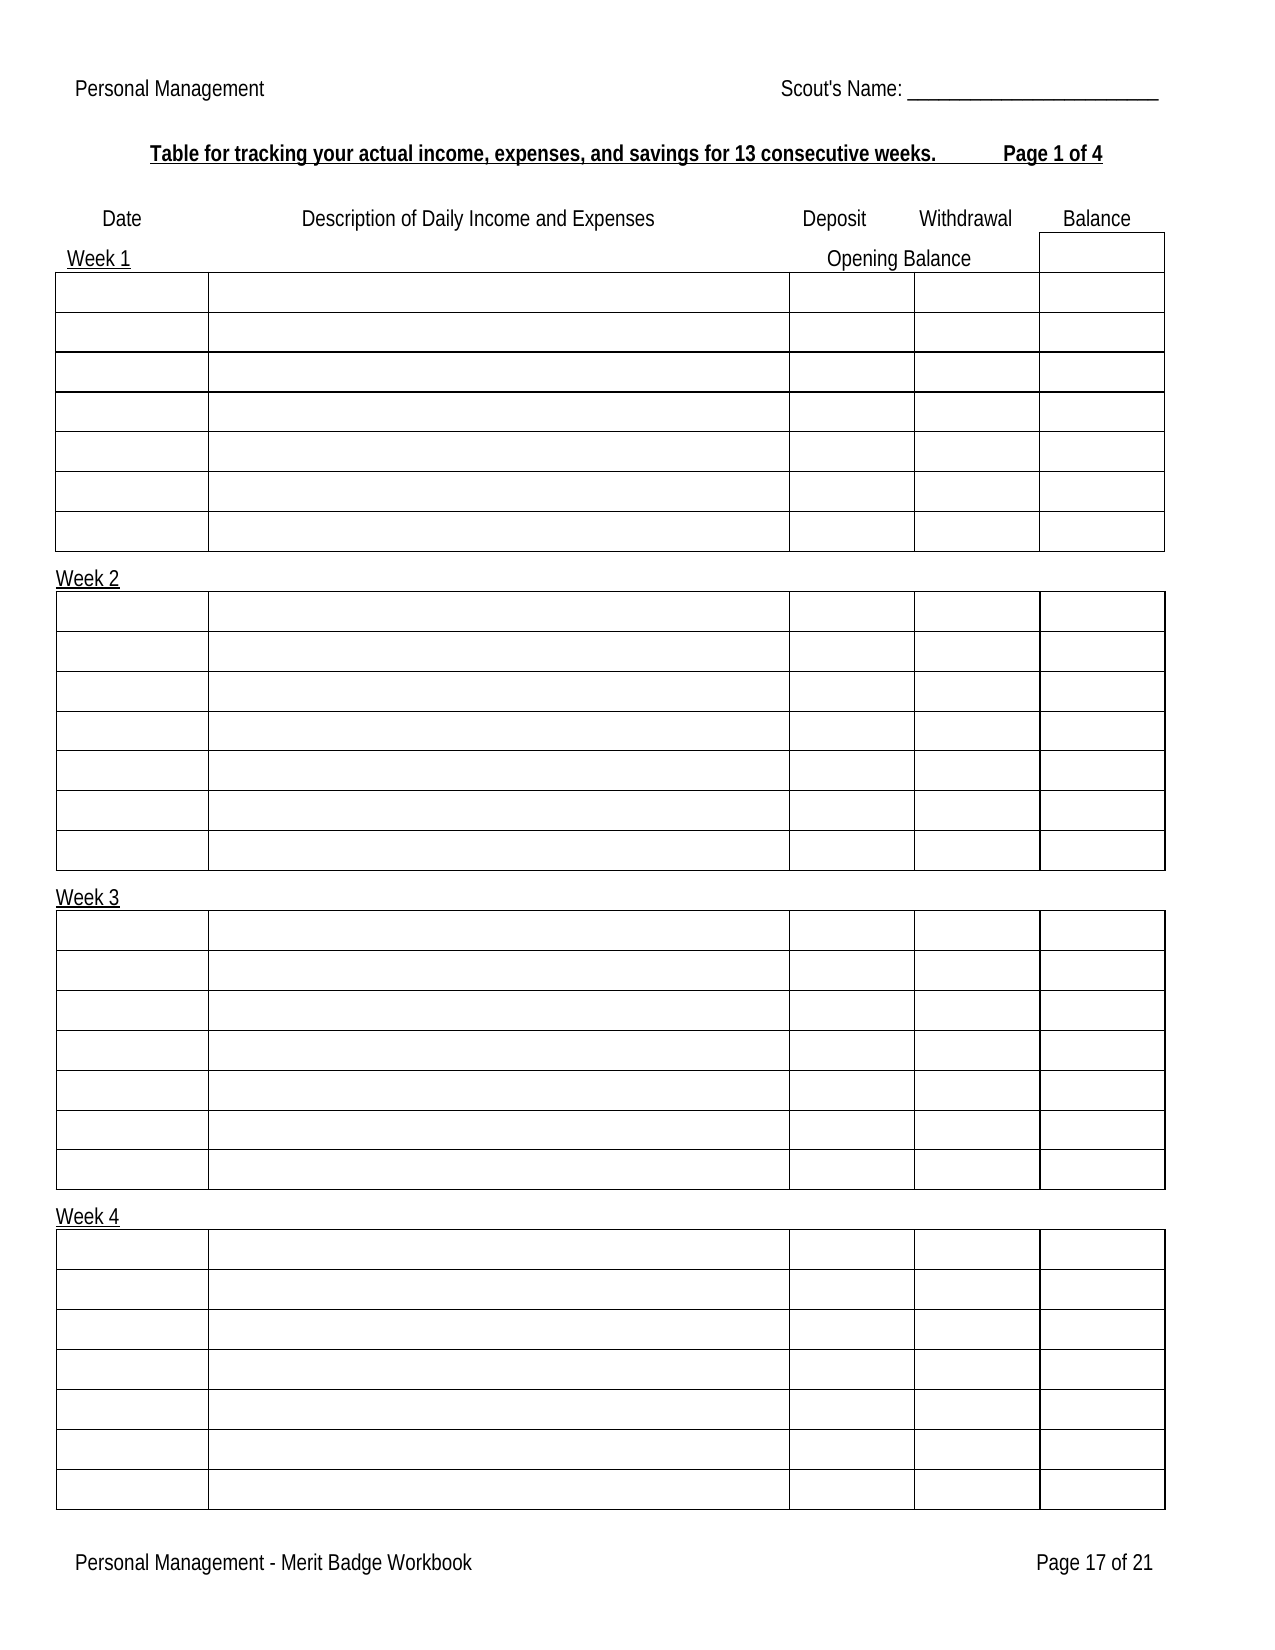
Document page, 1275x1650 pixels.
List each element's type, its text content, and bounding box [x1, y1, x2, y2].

table_header [57, 1230, 208, 1269]
table_cell [915, 791, 1039, 830]
table_cell [790, 951, 914, 990]
table_header [790, 592, 914, 631]
table_cell [1041, 712, 1164, 750]
table_cell [57, 1470, 208, 1508]
table_cell [209, 1390, 789, 1429]
table_cell [57, 951, 208, 990]
table_cell [209, 273, 789, 312]
table_header [1040, 233, 1164, 272]
table_cell [915, 1150, 1039, 1189]
table_cell [1041, 951, 1164, 990]
table_cell [56, 393, 208, 431]
table_header [209, 1230, 789, 1269]
table_cell [790, 791, 914, 830]
table_cell [1041, 791, 1164, 830]
table_cell [915, 1270, 1039, 1309]
table_cell [1041, 991, 1164, 1030]
table_cell [1041, 632, 1164, 671]
subtitle Week 3 [56, 884, 1200, 910]
table_cell [209, 1111, 789, 1149]
subtitle Date Description of Daily Income and Expenses Deposit Withdrawal Balance [75, 205, 1200, 232]
table_cell [209, 672, 789, 711]
table_cell [57, 712, 208, 750]
table_cell [915, 353, 1039, 391]
table_cell [56, 432, 208, 471]
table_cell [57, 1150, 208, 1189]
table_cell [790, 751, 914, 790]
table_cell [915, 1111, 1039, 1149]
table_cell [915, 951, 1039, 990]
table_cell [790, 1031, 914, 1069]
table_cell [1040, 393, 1164, 431]
table_cell [915, 1071, 1039, 1109]
table_cell [915, 313, 1039, 351]
table_cell [57, 751, 208, 790]
table_header Week 1 Opening Balance [56, 232, 1039, 272]
table_cell [790, 1470, 914, 1508]
table_cell [1041, 1470, 1164, 1508]
table_cell [57, 1310, 208, 1349]
table_cell [1041, 1111, 1164, 1149]
table_cell [209, 1350, 789, 1389]
table_cell [57, 1350, 208, 1389]
table_cell [57, 991, 208, 1030]
table_cell [790, 353, 914, 391]
table_cell [1041, 831, 1164, 870]
table_cell [915, 1470, 1039, 1508]
table_cell [915, 393, 1039, 431]
table_cell [56, 273, 208, 312]
table_cell [790, 1071, 914, 1109]
table_cell [56, 472, 208, 511]
table_cell [209, 831, 789, 870]
table_cell [1041, 672, 1164, 711]
table_cell [1041, 1270, 1164, 1309]
table_cell [209, 751, 789, 790]
table_cell [1041, 1071, 1164, 1109]
table_cell [790, 632, 914, 671]
subtitle Table for tracking your actual income, expenses, and savings for 13 consecutive weeks. Page 1 of 4 [150, 140, 1200, 193]
table_cell [790, 1150, 914, 1189]
table_cell [209, 951, 789, 990]
table_cell [56, 313, 208, 351]
table_cell [915, 512, 1039, 551]
table_cell [209, 632, 789, 671]
table_cell [915, 831, 1039, 870]
table_cell [790, 1310, 914, 1349]
table_cell [209, 1470, 789, 1508]
table_cell [790, 712, 914, 750]
table_cell [1041, 1310, 1164, 1349]
table_cell [1040, 512, 1164, 551]
table_cell [57, 831, 208, 870]
table_cell [790, 273, 914, 312]
table_cell [790, 991, 914, 1030]
table_header [915, 592, 1039, 631]
table_cell [209, 313, 789, 351]
table_cell [915, 672, 1039, 711]
table_cell [790, 672, 914, 711]
table_header [790, 1230, 914, 1269]
table_cell [209, 1031, 789, 1069]
table_cell [790, 472, 914, 511]
table_cell [57, 632, 208, 671]
table_cell [209, 1310, 789, 1349]
table_cell [1040, 353, 1164, 391]
table_cell [915, 472, 1039, 511]
table_header [57, 911, 208, 950]
table_cell [57, 791, 208, 830]
table_cell [57, 672, 208, 711]
table_cell [790, 393, 914, 431]
table_cell [1041, 1150, 1164, 1189]
table_cell [56, 353, 208, 391]
table_cell [915, 632, 1039, 671]
table_cell [209, 432, 789, 471]
table_cell [790, 1430, 914, 1468]
table_cell [915, 1310, 1039, 1349]
table_cell [915, 1031, 1039, 1069]
table_cell [915, 991, 1039, 1030]
table_cell [1041, 1390, 1164, 1429]
table_cell [790, 512, 914, 551]
table_cell [915, 273, 1039, 312]
table_cell [209, 1071, 789, 1109]
table_cell [790, 1350, 914, 1389]
table_header [1041, 592, 1164, 631]
table_cell [1040, 313, 1164, 351]
table_header [915, 1230, 1039, 1269]
table_cell [1040, 432, 1164, 471]
table_cell [915, 1350, 1039, 1389]
table_cell [790, 313, 914, 351]
table_cell [915, 432, 1039, 471]
table_header [790, 911, 914, 950]
table_cell [1041, 1031, 1164, 1069]
table_cell [209, 353, 789, 391]
table_cell [57, 1390, 208, 1429]
table_cell [915, 1430, 1039, 1468]
table_cell [57, 1071, 208, 1109]
subtitle Week 4 [56, 1203, 1200, 1229]
table_cell [57, 1031, 208, 1069]
table_cell [790, 1390, 914, 1429]
table_header [209, 592, 789, 631]
table_cell [1041, 1350, 1164, 1389]
table_cell [57, 1430, 208, 1468]
table_cell [790, 432, 914, 471]
table_cell [790, 1270, 914, 1309]
table_header [1041, 1230, 1164, 1269]
table_cell [1041, 751, 1164, 790]
table_cell [57, 1111, 208, 1149]
table_cell [209, 512, 789, 551]
table_cell [209, 1430, 789, 1468]
table_cell [209, 1270, 789, 1309]
table_cell [790, 1111, 914, 1149]
table_cell [209, 472, 789, 511]
table_cell [790, 831, 914, 870]
table_header [57, 592, 208, 631]
subtitle Week 2 [56, 564, 1200, 591]
table_cell [915, 712, 1039, 750]
table_cell [209, 393, 789, 431]
table_header [1041, 911, 1164, 950]
table_cell [915, 751, 1039, 790]
table_header [209, 911, 789, 950]
table_cell [1041, 1430, 1164, 1468]
table_cell [915, 1390, 1039, 1429]
table_cell [209, 712, 789, 750]
table_cell [209, 991, 789, 1030]
table_cell [57, 1270, 208, 1309]
table_cell [1040, 273, 1164, 312]
table_cell [1040, 472, 1164, 511]
table_header [915, 911, 1039, 950]
table_cell [209, 1150, 789, 1189]
table_cell [209, 791, 789, 830]
table_cell [56, 512, 208, 551]
